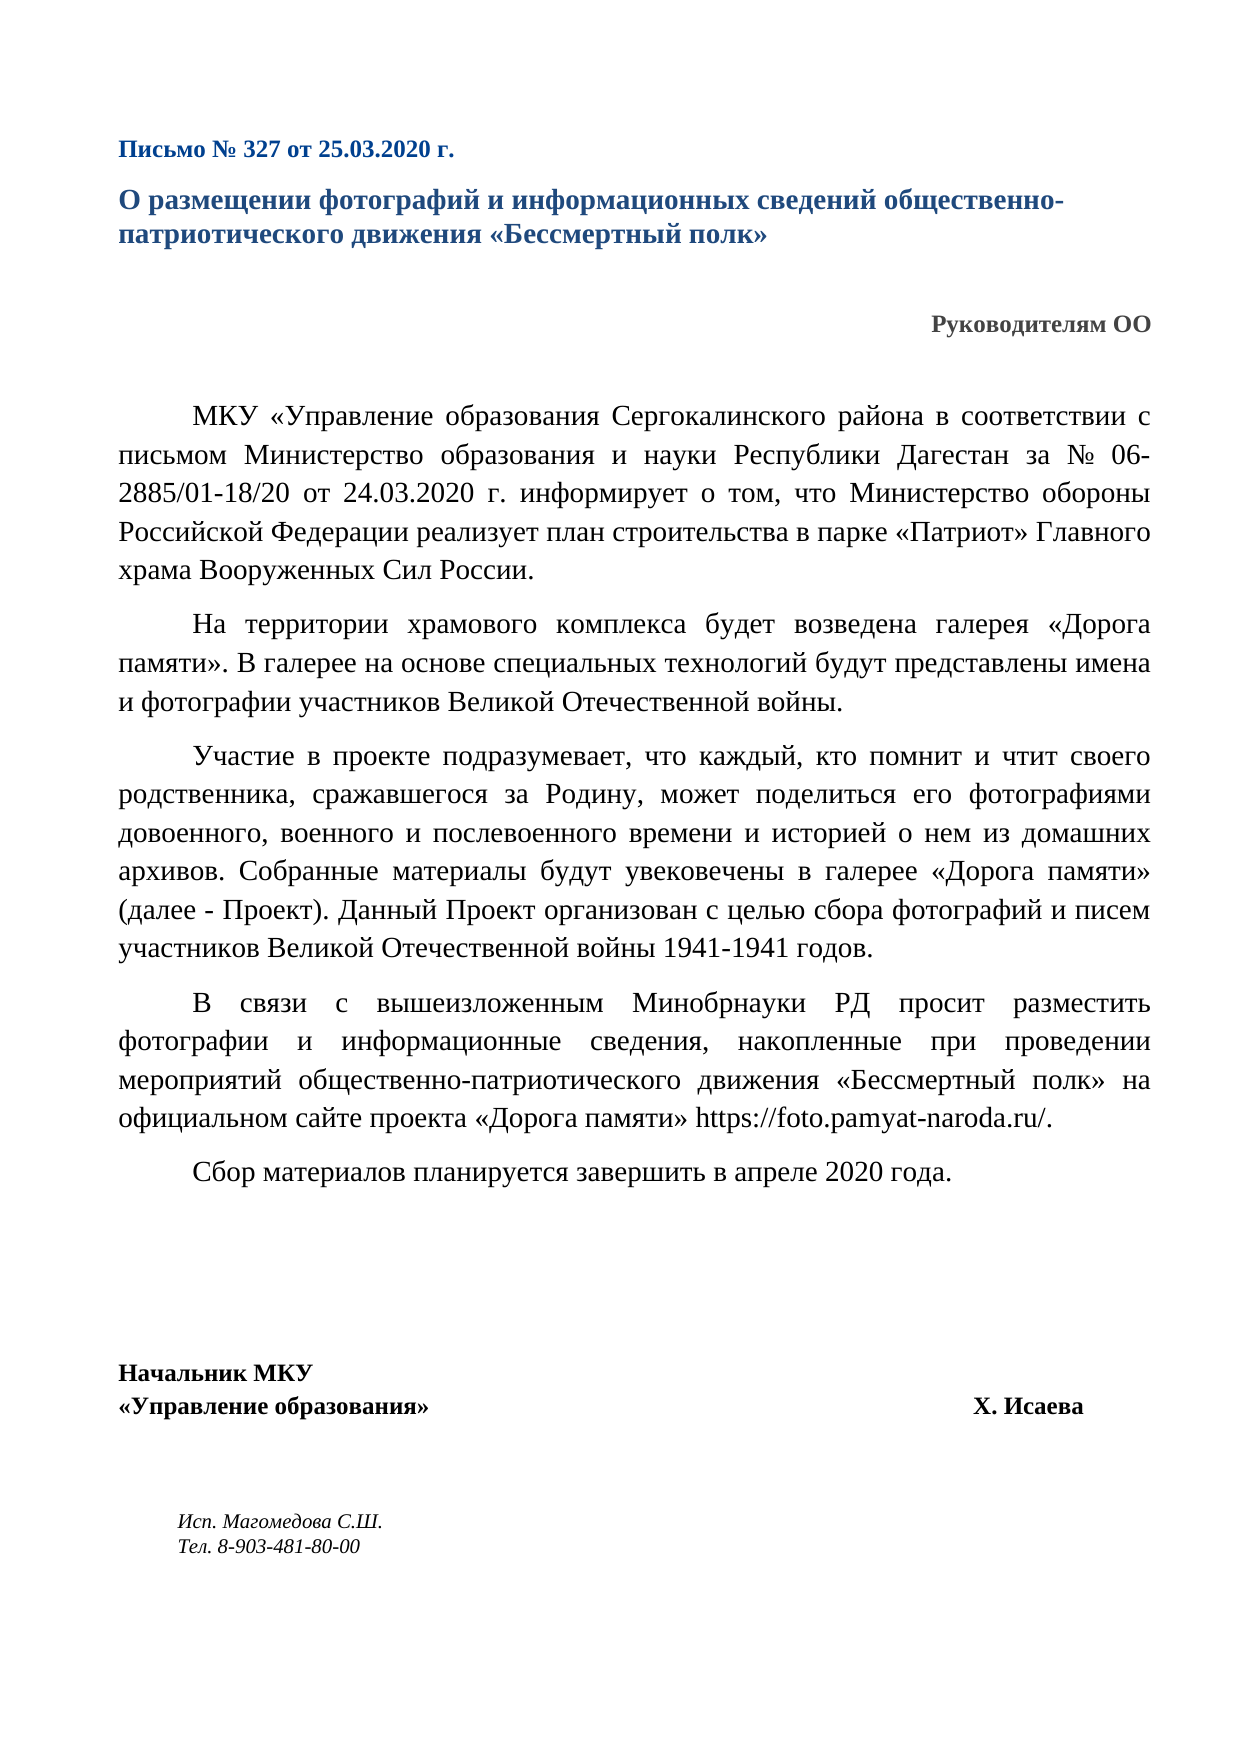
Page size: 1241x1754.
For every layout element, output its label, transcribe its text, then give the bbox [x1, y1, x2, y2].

text МКУ «Управление образования Сергокалинского района в соответствии с письмом Министерство образования и науки Республики Дагестан за № 06-2885/01-18/20 от 24.03.2020 г. информирует о том, что Министерство обороны Российской Федерации реализует план строительства в парке «Патриот» Главного храма Вооруженных Сил России. [118, 398, 1152, 586]
text Письмо № 327 от 25.03.2020 г. [118, 134, 1152, 162]
text Сбор материалов планируется завершить в апреле 2020 года. [118, 1154, 1152, 1188]
text На территории храмового комплекса будет возведена галерея «Дорога памяти». В галерее на основе специальных технологий будут представлены имена и фотографии участников Великой Отечественной войны. [118, 607, 1152, 717]
text Руководителям ОО [118, 309, 1152, 338]
text Участие в проекте подразумевает, что каждый, кто помнит и чтит своего родственника, сражавшегося за Родину, может поделиться его фотографиями довоенного, военного и послевоенного времени и историей о нем из домашних архивов. Собранные материалы будут увековечены в галерее «Дорога памяти» (далее - Проект). Данный Проект организован с целью сбора фотографий и писем участников Великой Отечественной войны 1941-1941 годов. [118, 738, 1152, 964]
text Начальник МКУ [118, 1358, 1152, 1387]
text Исп. Магомедова С.Ш. [118, 1509, 1152, 1533]
text Тел. 8-903-481-80-00 [118, 1533, 1152, 1558]
text В связи с вышеизложенным Минобрнауки РД просит разместить фотографии и информационные сведения, накопленные при проведении мероприятий общественно-патриотического движения «Бессмертный полк» на официальном сайте проекта «Дорога памяти» https://foto.pamyat-naroda.ru/. [118, 985, 1152, 1134]
text О размещении фотографий и информационных сведений общественно-патриотического движения «Бессмертный полк» [118, 182, 1152, 249]
text «Управление образования» Х. Исаева [118, 1391, 1152, 1420]
